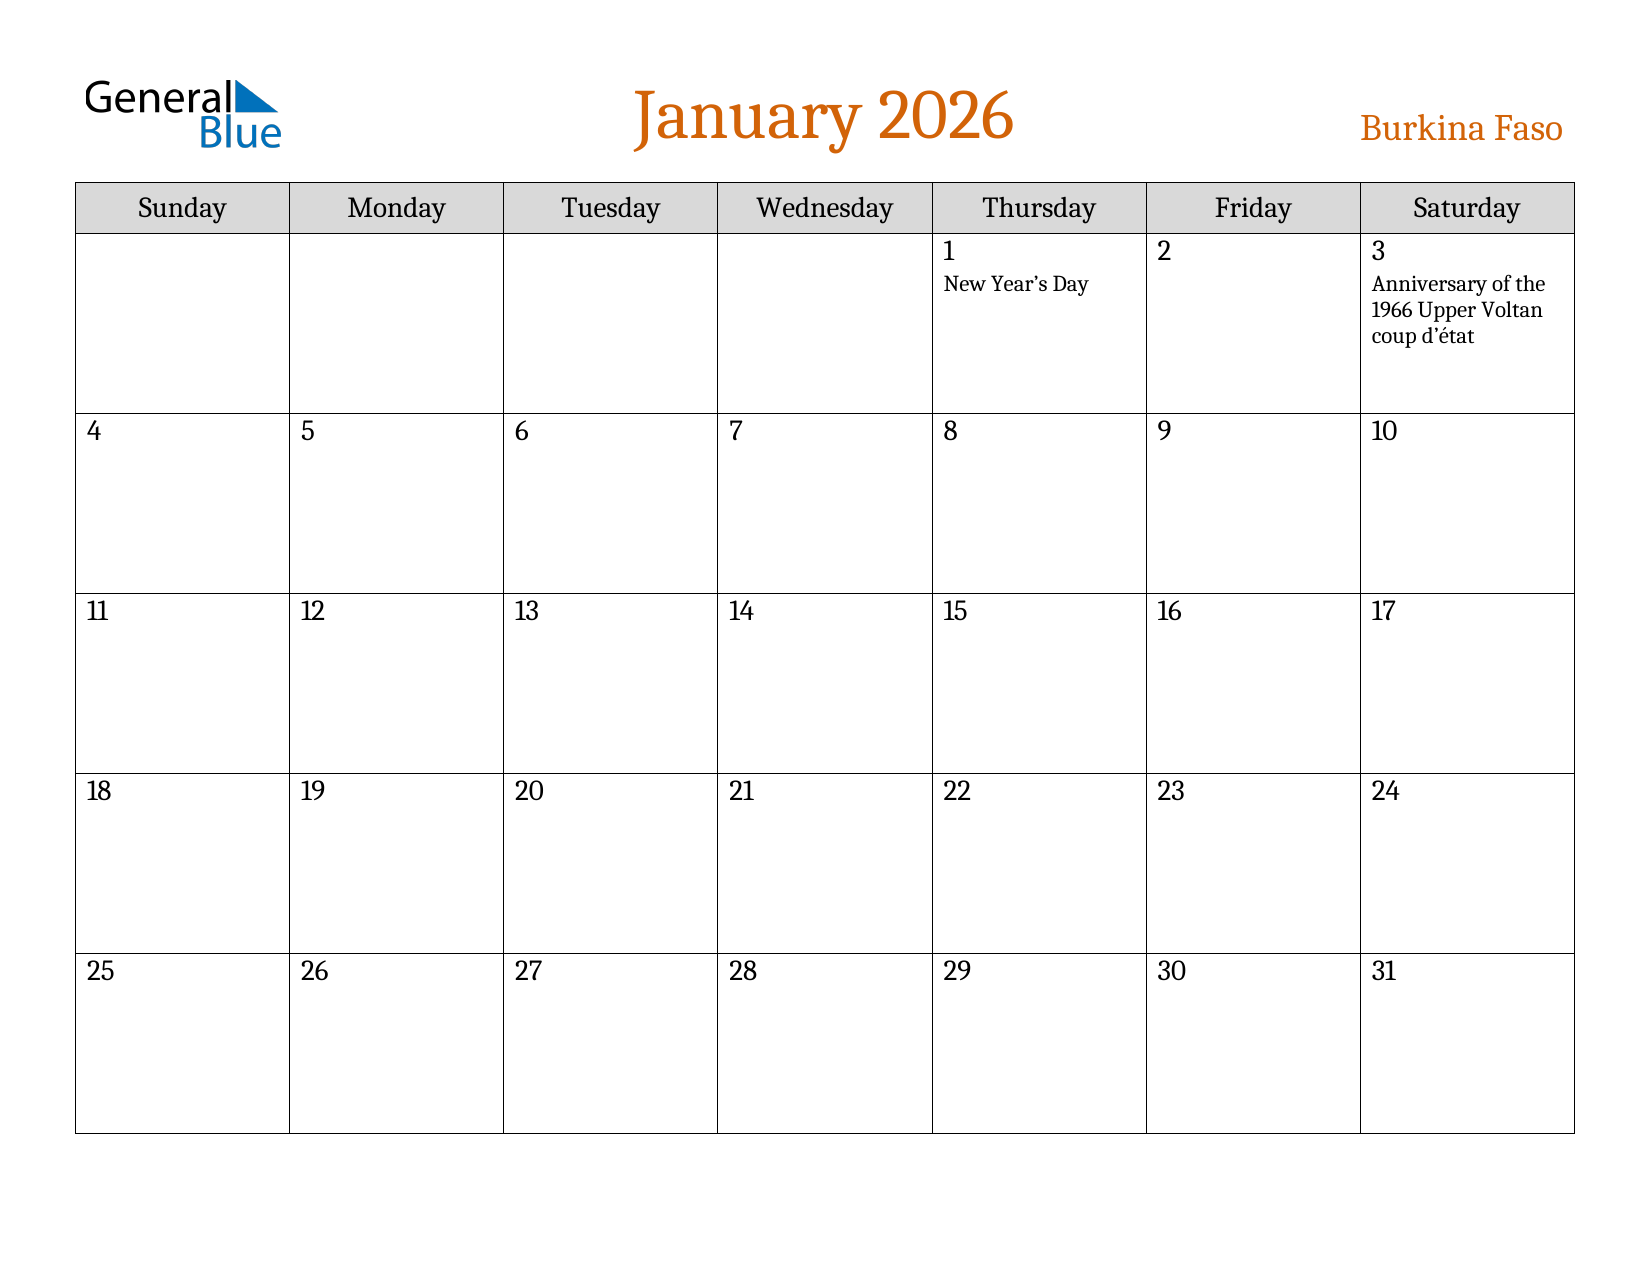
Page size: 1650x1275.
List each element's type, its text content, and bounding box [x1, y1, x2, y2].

table_header January 2026 [504, 75, 1146, 182]
table_cell [1361, 450, 1574, 593]
table_cell [933, 630, 1146, 773]
table_cell 24 [1361, 774, 1574, 810]
table_cell 17 [1361, 594, 1574, 630]
table_cell [290, 234, 503, 270]
table_cell [718, 990, 932, 1133]
table_cell 14 [718, 594, 932, 630]
table_cell 20 [504, 774, 717, 810]
table_cell [76, 450, 289, 593]
table_cell [76, 630, 289, 773]
table_cell 23 [1147, 774, 1360, 810]
table_cell 5 [290, 414, 503, 450]
table_cell [504, 990, 717, 1133]
table_cell [718, 450, 932, 593]
table_cell 26 [290, 954, 503, 990]
table_cell [718, 810, 932, 953]
table_cell 29 [933, 954, 1146, 990]
table_cell Wednesday [718, 183, 932, 233]
table_cell [290, 450, 503, 593]
table_cell [504, 630, 717, 773]
table_cell 13 [504, 594, 717, 630]
table_cell 16 [1147, 594, 1360, 630]
table_cell 9 [1147, 414, 1360, 450]
table_cell [1361, 990, 1574, 1133]
table_header Burkina Faso [1146, 75, 1574, 182]
table_cell [76, 234, 289, 270]
table_cell 25 [76, 954, 289, 990]
table_cell 6 [504, 414, 717, 450]
table_cell [290, 990, 503, 1133]
table_cell [1147, 990, 1360, 1133]
table_cell 28 [718, 954, 932, 990]
table_cell Anniversary of the 1966 Upper Voltan coup d’état [1361, 270, 1574, 413]
table_cell New Year’s Day [933, 270, 1146, 413]
table_cell [718, 630, 932, 773]
table_cell 10 [1361, 414, 1574, 450]
table_cell 2 [1147, 234, 1360, 270]
table_cell 22 [933, 774, 1146, 810]
table_cell [290, 810, 503, 953]
table_cell Sunday [76, 183, 289, 233]
table_cell [718, 234, 932, 270]
table_cell [718, 270, 932, 413]
table_header [76, 75, 503, 182]
table_cell 19 [290, 774, 503, 810]
table_cell 18 [76, 774, 289, 810]
table_cell 15 [933, 594, 1146, 630]
table_cell [1147, 630, 1360, 773]
table_cell [933, 990, 1146, 1133]
table_cell Monday [290, 183, 503, 233]
table_cell [933, 810, 1146, 953]
table_cell Saturday [1361, 183, 1574, 233]
table_cell [1361, 630, 1574, 773]
table_cell 1 [933, 234, 1146, 270]
table_cell [290, 270, 503, 413]
table_cell [933, 450, 1146, 593]
table_cell Tuesday [504, 183, 717, 233]
table_cell [76, 990, 289, 1133]
table_cell [76, 810, 289, 953]
table_cell 3 [1361, 234, 1574, 270]
table_cell 27 [504, 954, 717, 990]
table_cell [1361, 810, 1574, 953]
table_cell [1147, 810, 1360, 953]
table_cell [504, 810, 717, 953]
table_cell [290, 630, 503, 773]
table_cell Friday [1147, 183, 1360, 233]
table_cell [504, 450, 717, 593]
table_cell 7 [718, 414, 932, 450]
table_cell 8 [933, 414, 1146, 450]
table_cell 11 [76, 594, 289, 630]
table_cell [504, 270, 717, 413]
table_cell 31 [1361, 954, 1574, 990]
picture [86, 80, 281, 148]
table_cell [1147, 450, 1360, 593]
table_cell Thursday [933, 183, 1146, 233]
table_cell [76, 270, 289, 413]
table_cell 21 [718, 774, 932, 810]
table_cell 30 [1147, 954, 1360, 990]
table_cell 4 [76, 414, 289, 450]
table_cell 12 [290, 594, 503, 630]
table_cell [1147, 270, 1360, 413]
table_cell [504, 234, 717, 270]
